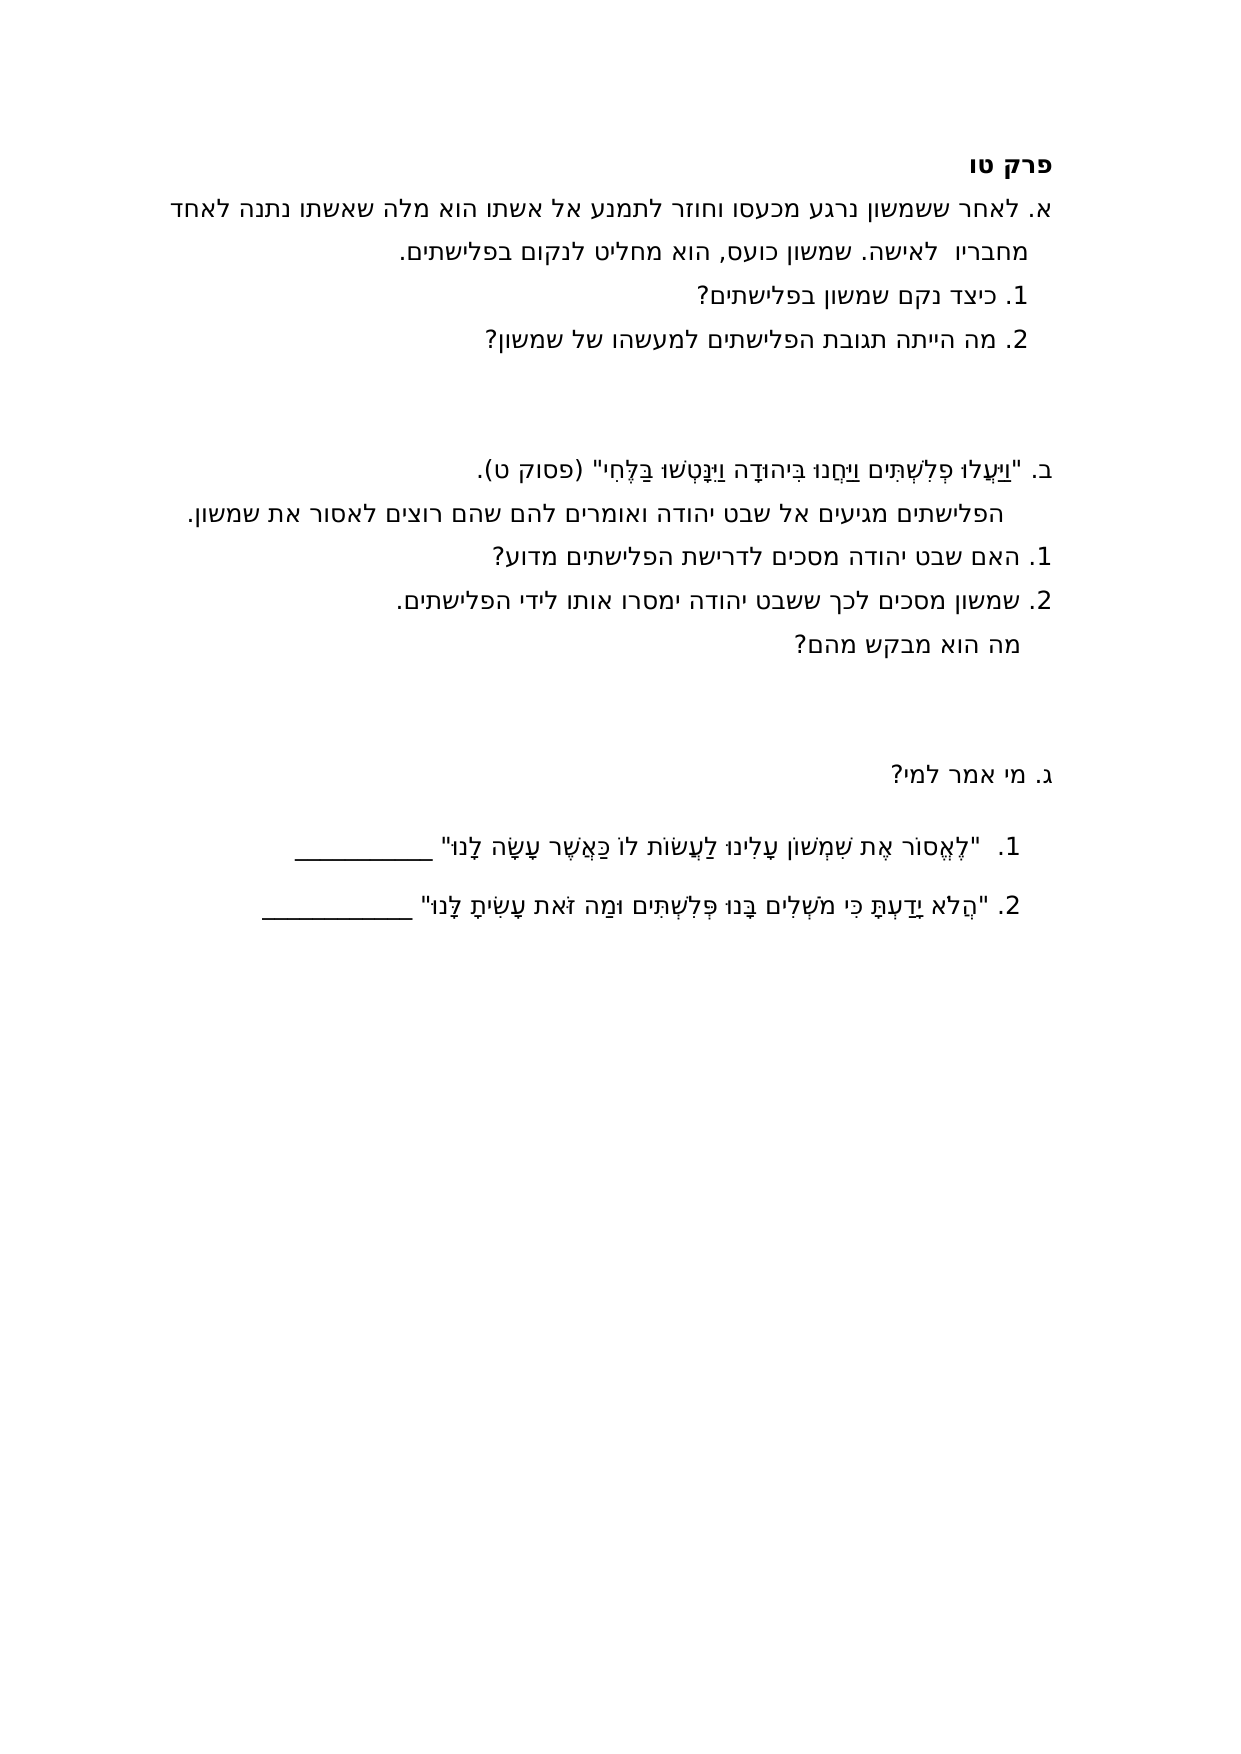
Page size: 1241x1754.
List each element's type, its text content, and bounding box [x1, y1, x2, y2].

text ב. "וַיַּעֲלוּ פְלִשְׁתִּים וַיַּחֲנוּ בִּיהוּדָה וַיִּנָּטְשׁוּ בַּלֶּחִי" (פסוק ט). [169, 455, 1053, 484]
text הפלישתים מגיעים אל שבט יהודה ואומרים להם שהם רוצים לאסור את שמשון. [169, 499, 1053, 528]
text 1. כיצד נקם שמשון בפלישתים? [169, 281, 1053, 310]
text 1. האם שבט יהודה מסכים לדרישת הפלישתים מדוע? [169, 542, 1053, 572]
text 1. "לֶאֱסוֹר אֶת שִׁמְשׁוֹן עָלִינוּ לַעֲשׂוֹת לוֹ כַּאֲשֶׁר עָשָׂה לָנוּ" ___________ [112, 832, 1053, 862]
text מה הוא מבקש מהם? [169, 630, 1053, 659]
text 2. מה הייתה תגובת הפלישתים למעשהו של שמשון? [169, 325, 1053, 354]
text ג. מי אמר למי? [169, 760, 1053, 789]
text פרק טו [187, 150, 1053, 179]
text א. לאחר ששמשון נרגע מכעסו וחוזר לתמנע אל אשתו הוא מלה שאשתו נתנה לאחד מחבריו לאישה. שמשון כועס, הוא מחליט לנקום בפלישתים. [169, 194, 1053, 267]
text 2. שמשון מסכים לכך ששבט יהודה ימסרו אותו לידי הפלישתים. [169, 586, 1053, 615]
text 2. "הֲלֹא יָדַעְתָּ כִּי מֹשְׁלִים בָּנוּ פְּלִשְׁתִּים וּמַה זֹּאת עָשִׂיתָ לָּנוּ" ____________ [112, 891, 1053, 920]
